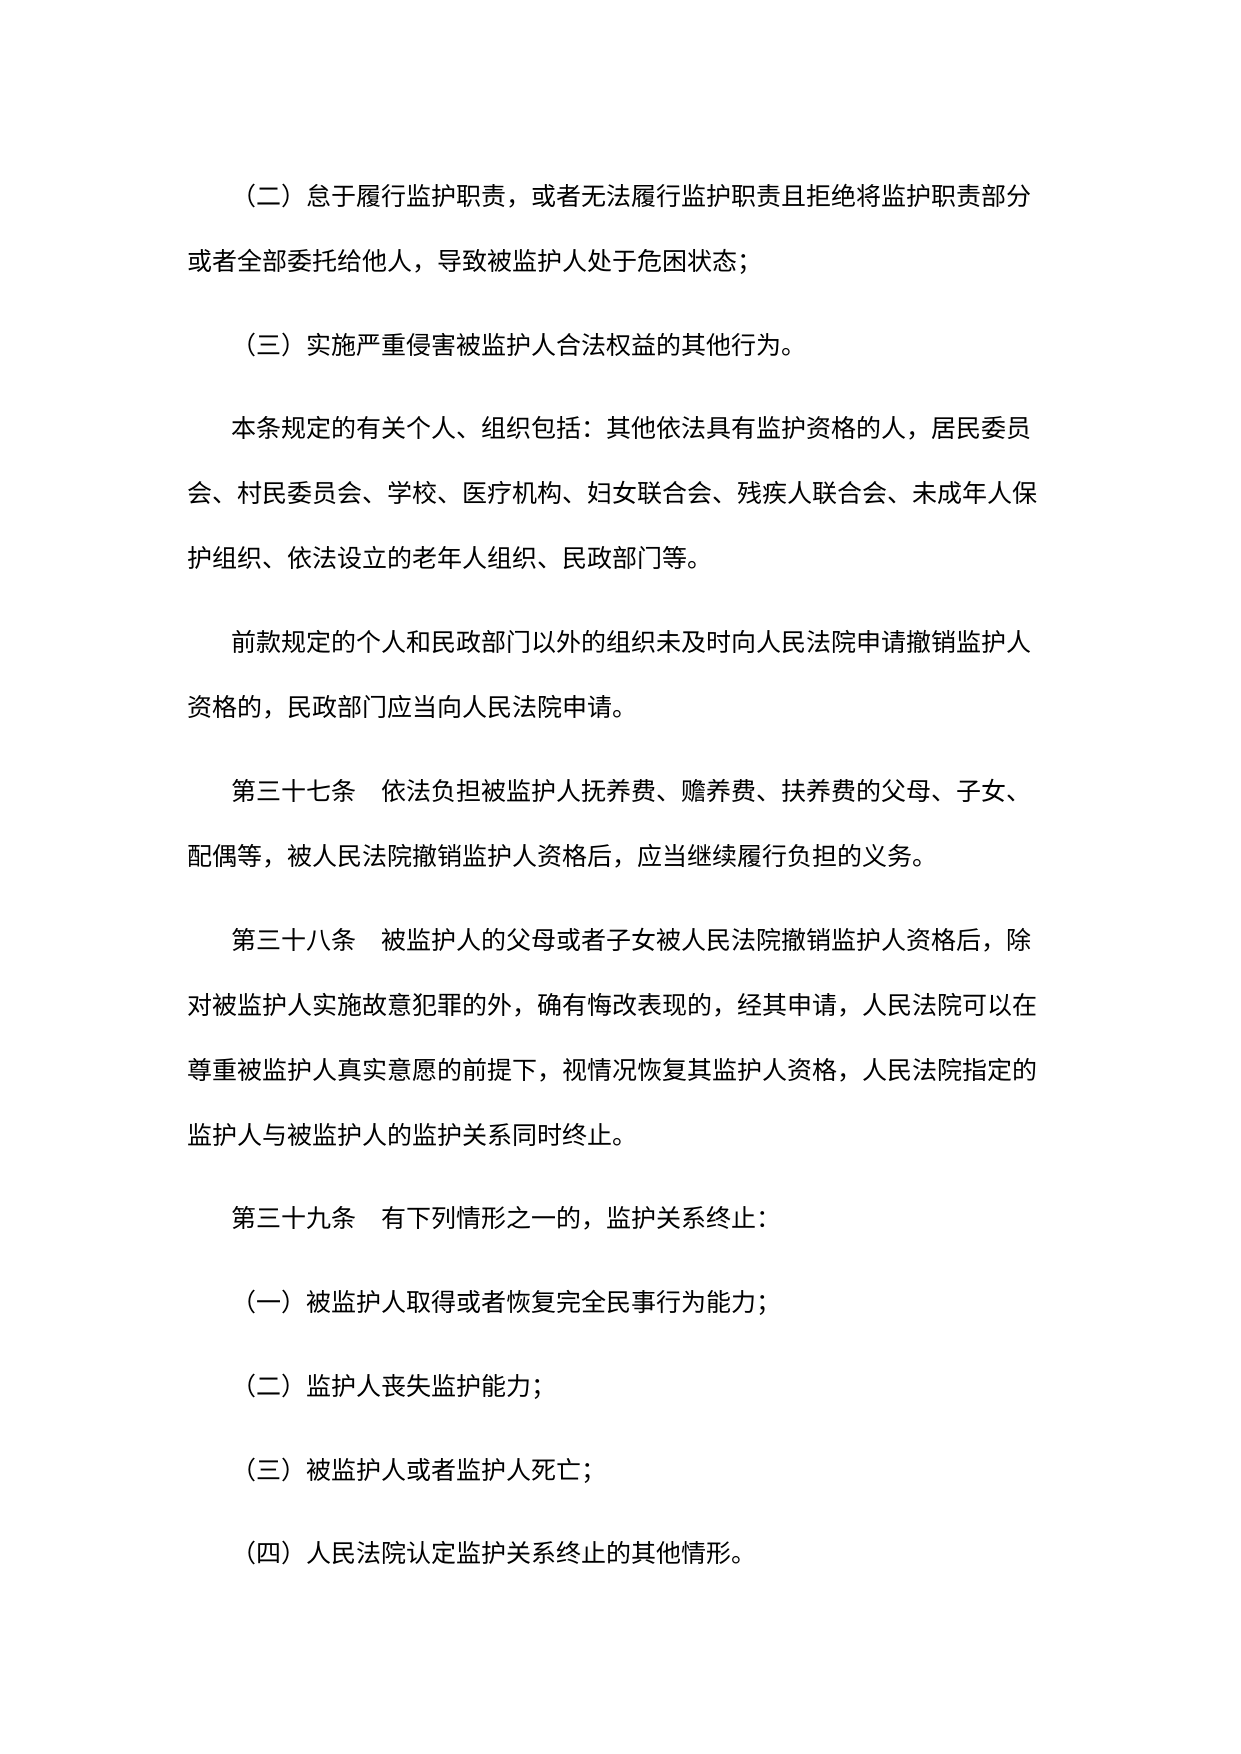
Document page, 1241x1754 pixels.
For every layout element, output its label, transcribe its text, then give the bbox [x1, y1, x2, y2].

text （三）实施严重侵害被监护人合法权益的其他行为。 [187, 311, 1053, 376]
text 第三十七条 依法负担被监护人抚养费、赡养费、扶养费的父母、子女、配偶等，被人民法院撤销监护人资格后，应当继续履行负担的义务。 [187, 757, 1053, 887]
text （二）监护人丧失监护能力； [187, 1352, 1053, 1417]
text （四）人民法院认定监护关系终止的其他情形。 [187, 1519, 1053, 1584]
text （二）怠于履行监护职责，或者无法履行监护职责且拒绝将监护职责部分或者全部委托给他人，导致被监护人处于危困状态； [187, 162, 1053, 292]
text （三）被监护人或者监护人死亡； [187, 1436, 1053, 1501]
text 前款规定的个人和民政部门以外的组织未及时向人民法院申请撤销监护人资格的，民政部门应当向人民法院申请。 [187, 608, 1053, 738]
text 第三十八条 被监护人的父母或者子女被人民法院撤销监护人资格后，除对被监护人实施故意犯罪的外，确有悔改表现的，经其申请，人民法院可以在尊重被监护人真实意愿的前提下，视情况恢复其监护人资格，人民法院指定的监护人与被监护人的监护关系同时终止。 [187, 906, 1053, 1166]
text 本条规定的有关个人、组织包括：其他依法具有监护资格的人，居民委员会、村民委员会、学校、医疗机构、妇女联合会、残疾人联合会、未成年人保护组织、依法设立的老年人组织、民政部门等。 [187, 394, 1053, 589]
text （一）被监护人取得或者恢复完全民事行为能力； [187, 1268, 1053, 1333]
text 第三十九条 有下列情形之一的，监护关系终止： [187, 1184, 1053, 1249]
